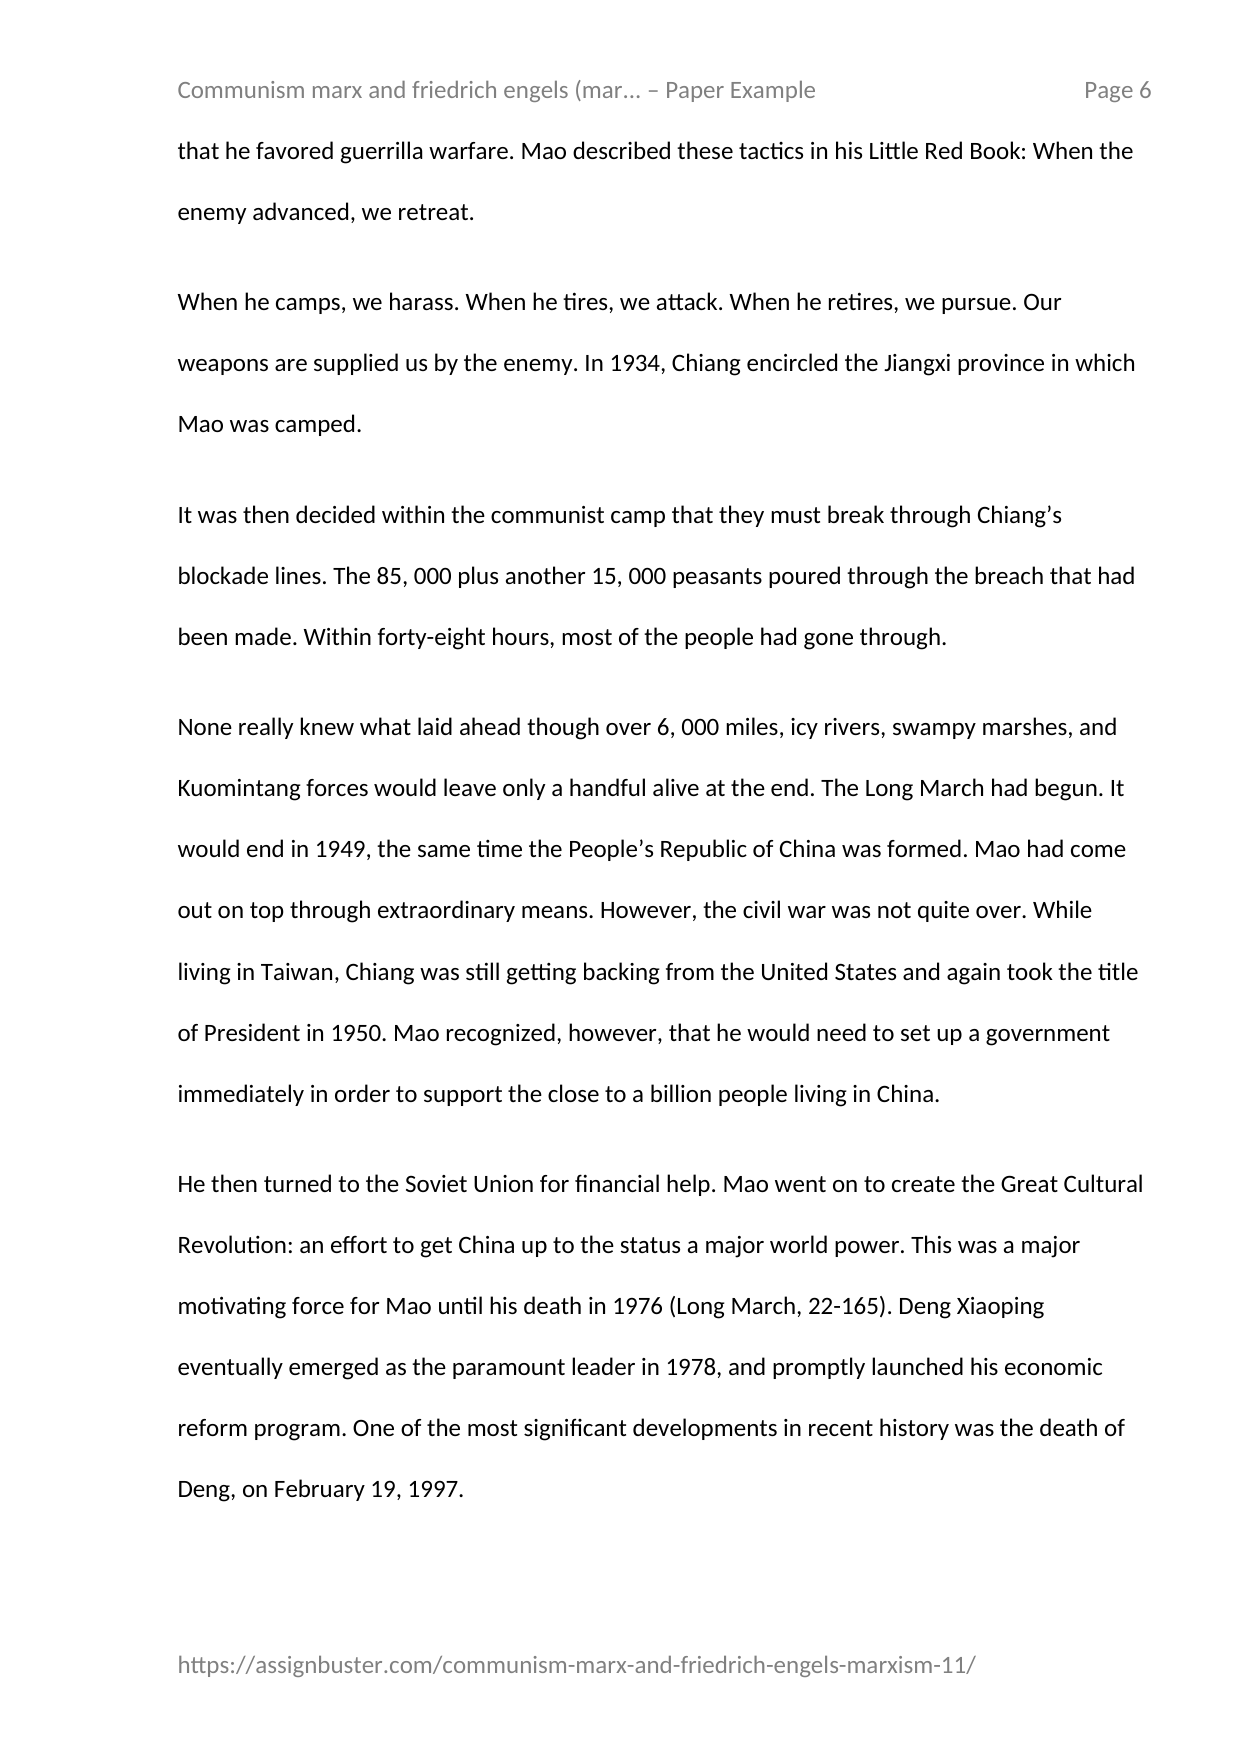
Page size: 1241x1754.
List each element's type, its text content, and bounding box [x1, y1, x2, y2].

text He then turned to the Soviet Union for financial help. Mao went on to create the Great Cultural Revolution: an effort to get China up to the status a major world power. This was a major motivating force for Mao until his death in 1976 (Long March, 22-165). Deng Xiaoping eventually emerged as the paramount leader in 1978, and promptly launched his economic reform program. One of the most significant developments in recent history was the death of Deng, on February 19, 1997. [177, 1168, 1152, 1504]
text It was then decided within the communist camp that they must break through Chiang’s blockade lines. The 85, 000 plus another 15, 000 peasants poured through the breach that had been made. Within forty-eight hours, most of the people had gone through. [177, 499, 1152, 652]
text None really knew what laid ahead though over 6, 000 miles, icy rivers, swampy marshes, and Kuomintang forces would leave only a handful alive at the end. The Long March had begun. It would end in 1949, the same time the People’s Republic of China was formed. Mao had come out on top through extraordinary means. However, the civil war was not quite over. While living in Taiwan, Chiang was still getting backing from the United States and again took the title of President in 1950. Mao recognized, however, that he would need to set up a government immediately in order to support the close to a billion people living in China. [177, 712, 1152, 1108]
text When he camps, we harass. When he tires, we attack. When he retires, we pursue. Our weapons are supplied us by the enemy. In 1934, Chiang encircled the Jiangxi province in which Mao was camped. [177, 286, 1152, 439]
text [177, 135, 1152, 226]
